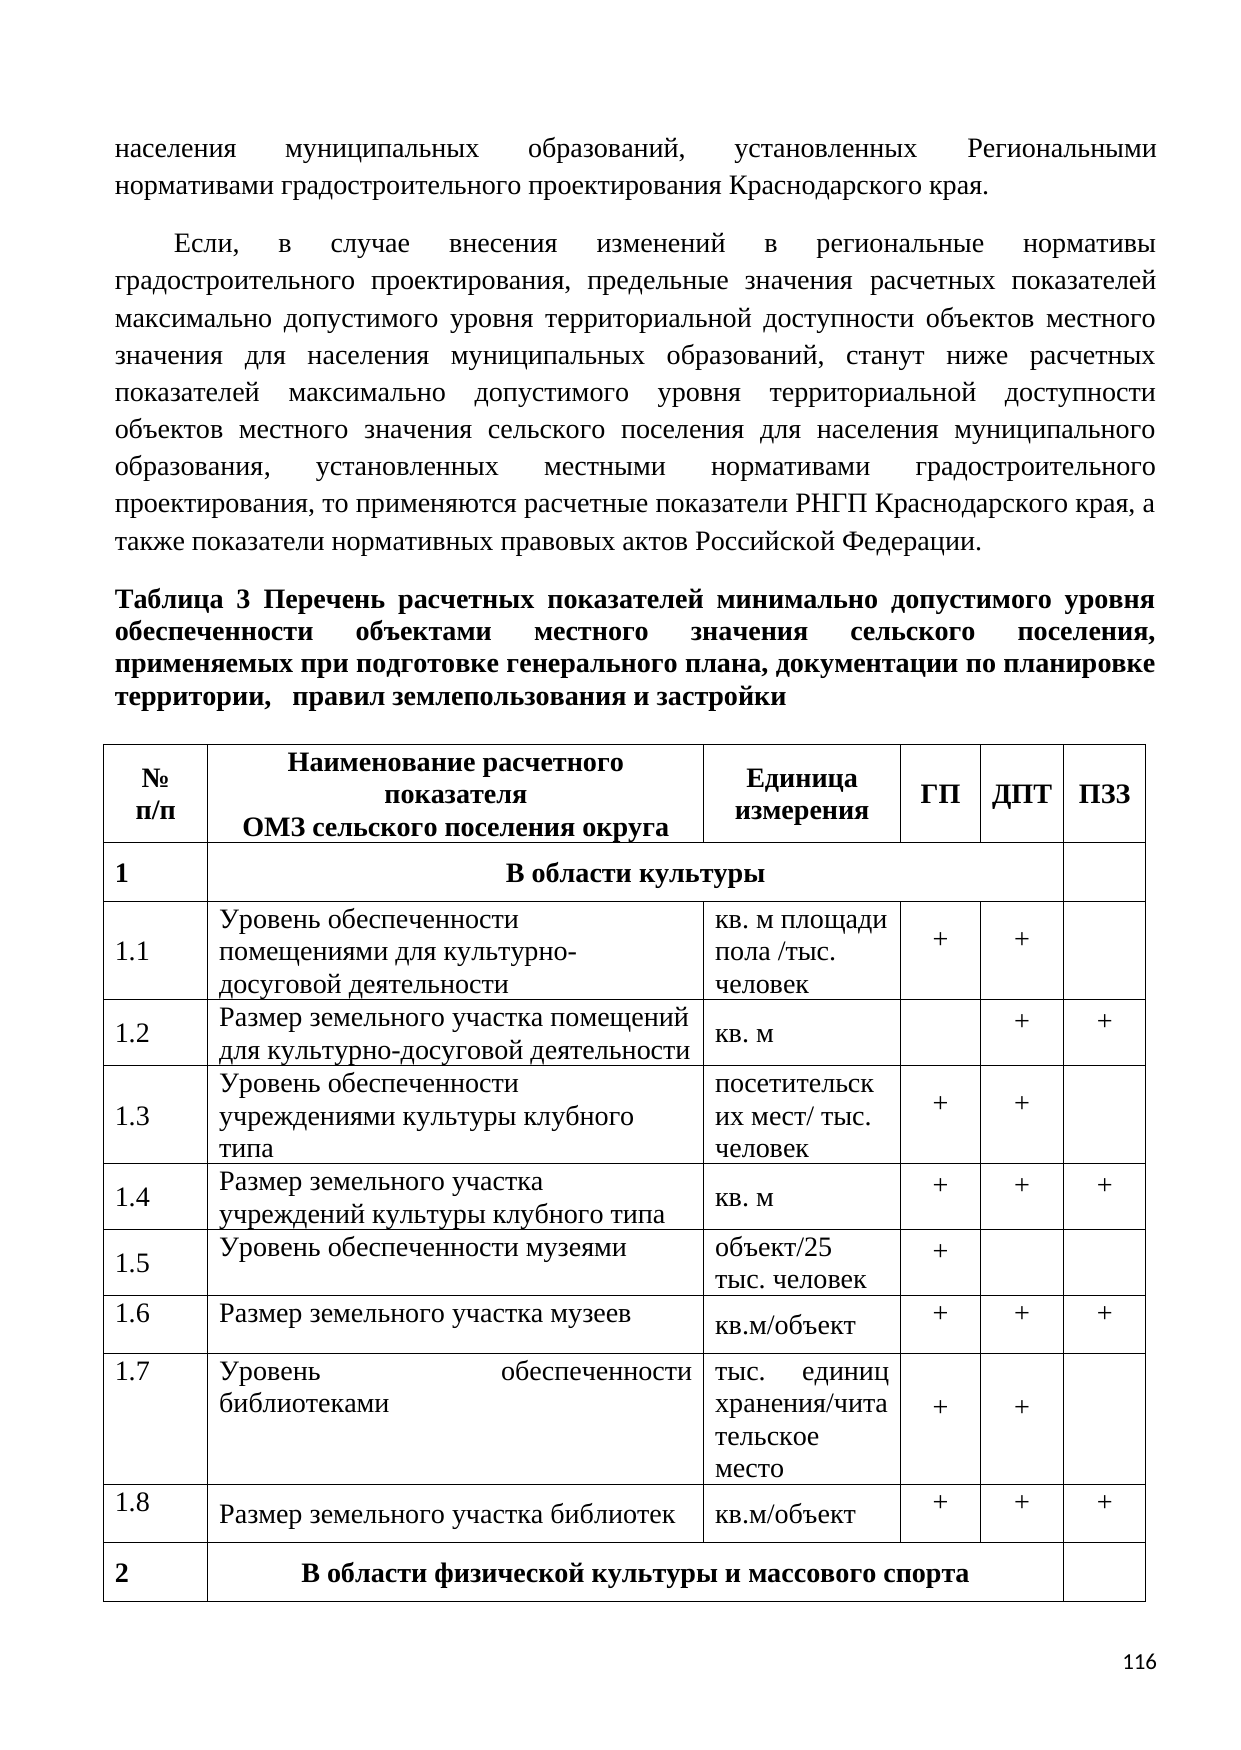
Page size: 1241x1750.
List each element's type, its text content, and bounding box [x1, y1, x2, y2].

table_cell кв. м площади пола /тыс. человек [704, 902, 900, 999]
table_cell + [1064, 1296, 1145, 1353]
table_cell + [981, 1485, 1063, 1542]
table_cell + [1064, 1164, 1145, 1229]
table_header ГП [901, 745, 980, 842]
table_header № п/п [104, 745, 207, 842]
table_cell В области культуры [208, 843, 1063, 901]
table_cell + [901, 902, 980, 999]
table_cell + [901, 1066, 980, 1163]
table_cell + [901, 1296, 980, 1353]
table_cell + [901, 1230, 980, 1295]
table_cell [981, 1230, 1063, 1295]
table_cell посетительских мест/ тыс. человек [704, 1066, 900, 1163]
table_cell 1.1 [104, 902, 207, 999]
table_header Наименование расчетного показателя ОМЗ сельского поселения округа [208, 745, 703, 842]
table_cell Размер земельного участка библиотек [208, 1485, 703, 1542]
table_cell [1064, 1230, 1145, 1295]
table_cell Уровень обеспеченности учреждениями культуры клубного типа [208, 1066, 703, 1163]
table_cell Уровень обеспеченности музеями [208, 1230, 703, 1295]
table_cell 1.4 [104, 1164, 207, 1229]
table_cell 1.2 [104, 1000, 207, 1065]
table_cell + [981, 1296, 1063, 1353]
table_cell 1.3 [104, 1066, 207, 1163]
table_cell [1064, 1066, 1145, 1163]
text Если, в случае внесения изменений в региональные нормативы градостроительного проектирования, предельные значения расчетных показателей максимально допустимого уровня территориальной доступности объектов местного значения для населения муниципальных образований, станут ниже расчетных показателей максимально допустимого уровня территориальной доступности объектов местного значения сельского поселения для населения муниципального образования, установленных местными нормативами градостроительного проектирования, то применяются расчетные показатели РНГП Краснодарского края, а также показатели нормативных правовых актов Российской Федерации. [114, 226, 1157, 556]
table_cell [1064, 1543, 1145, 1601]
table_cell + [901, 1354, 980, 1484]
table_cell Размер земельного участка музеев [208, 1296, 703, 1353]
table_cell объект/25 тыс. человек [704, 1230, 900, 1295]
table_cell Размер земельного участка учреждений культуры клубного типа [208, 1164, 703, 1229]
table_cell 1.5 [104, 1230, 207, 1295]
table_cell + [901, 1164, 980, 1229]
table_cell + [981, 1164, 1063, 1229]
table_cell кв.м/объект [704, 1296, 900, 1353]
table_cell Размер земельного участка помещений для культурно-досуговой деятельности [208, 1000, 703, 1065]
table_header ДПТ [981, 745, 1063, 842]
table_cell 2 [104, 1543, 207, 1601]
table_cell [1064, 1354, 1145, 1484]
table_cell кв.м/объект [704, 1485, 900, 1542]
table_cell [901, 1000, 980, 1065]
table_cell Уровень обеспеченности помещениями для культурно-досуговой деятельности [208, 902, 703, 999]
table_cell 1.6 [104, 1296, 207, 1353]
table_cell 1 [104, 843, 207, 901]
table_cell Уровень обеспеченности библиотеками [208, 1354, 703, 1484]
table_cell 1.7 [104, 1354, 207, 1484]
table_cell + [981, 1354, 1063, 1484]
table_cell 1.8 [104, 1485, 207, 1542]
text Таблица 3 Перечень расчетных показателей минимально допустимого уровня обеспеченности объектами местного значения сельского поселения, применяемых при подготовке генерального плана, документации по планировке территории, правил землепользования и застройки [114, 582, 1157, 711]
table_cell тыс. единиц хранения/читательское место [704, 1354, 900, 1484]
table_cell + [1064, 1000, 1145, 1065]
table_cell + [901, 1485, 980, 1542]
table_cell + [1064, 1485, 1145, 1542]
table_cell В области физической культуры и массового спорта [208, 1543, 1063, 1601]
table_cell кв. м [704, 1164, 900, 1229]
table_cell + [981, 1000, 1063, 1065]
table_header ПЗЗ [1064, 745, 1145, 842]
table_header Единица измерения [704, 745, 900, 842]
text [114, 131, 1157, 201]
table_cell [1064, 902, 1145, 999]
table_cell + [981, 1066, 1063, 1163]
table_cell [1064, 843, 1145, 901]
table_cell кв. м [704, 1000, 900, 1065]
table_cell + [981, 902, 1063, 999]
